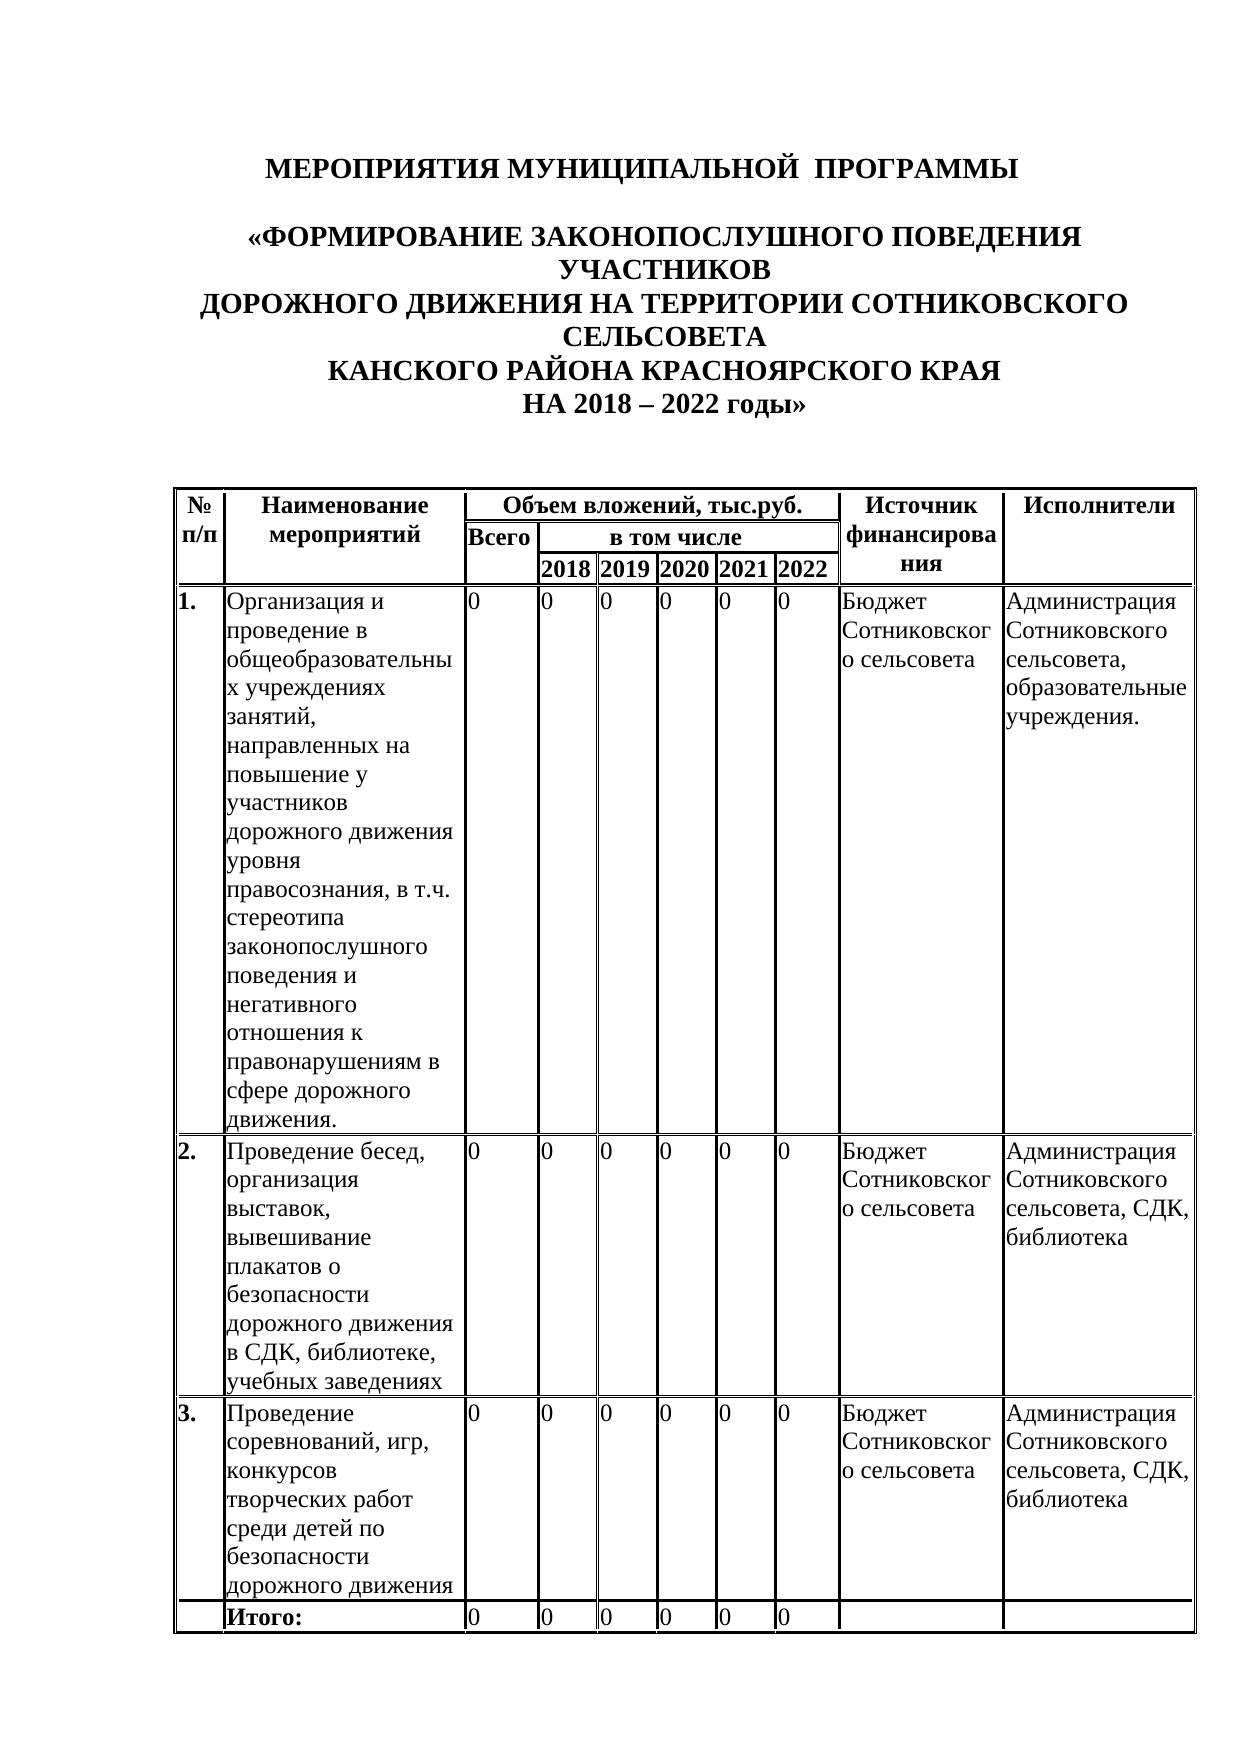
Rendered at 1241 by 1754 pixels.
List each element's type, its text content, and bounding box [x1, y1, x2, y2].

table_cell Администрация Сотниковского сельсовета, СДК, библиотека [1005, 1395, 1194, 1599]
table_cell 0 [598, 1602, 657, 1631]
table_cell 0 [599, 1136, 656, 1394]
table_cell Проведение соревнований, игр, конкурсов творческих работ среди детей по безопасности дорожного движения [226, 1398, 464, 1599]
table_cell 0 [657, 1602, 716, 1631]
table_cell [1003, 1599, 1194, 1631]
table_cell [177, 1599, 224, 1631]
table_cell 0 [659, 587, 715, 1132]
table_cell 0 [467, 587, 537, 1132]
table_cell Бюджет Сотниковского сельсовета [841, 587, 1002, 1132]
table_cell 0 [540, 1398, 596, 1599]
table_cell 0 [659, 1136, 715, 1394]
table_cell 0 [540, 587, 596, 1132]
text ДОРОЖНОГО ДВИЖЕНИЯ НА ТЕРРИТОРИИ СОТНИКОВСКОГО СЕЛЬСОВЕТА [177, 286, 1152, 353]
table_cell 0 [467, 1398, 537, 1599]
table_header Исполнители [1003, 490, 1194, 583]
table_header Источник финансирования [839, 490, 1003, 583]
table_cell 3. [177, 1395, 223, 1599]
table_header Наименование мероприятий [224, 490, 465, 583]
table_header Объем вложений, тыс.руб. [465, 490, 839, 519]
table_cell 1. [177, 583, 223, 1132]
table_cell Проведение бесед, организация выставок, вывешивание плакатов о безопасности дорожного движения в СДК, библиотеке, учебных заведениях [226, 1136, 464, 1394]
table_cell 0 [599, 1398, 656, 1599]
table_cell в том числе [540, 523, 838, 551]
table_cell 0 [777, 1398, 838, 1599]
table_cell Итого: [224, 1602, 465, 1631]
table_cell 0 [777, 1136, 838, 1394]
table_cell 0 [538, 1602, 597, 1631]
text «ФОРМИРОВАНИЕ ЗАКОНОПОСЛУШНОГО ПОВЕДЕНИЯ УЧАСТНИКОВ [177, 219, 1152, 286]
table_cell 2019 [599, 554, 656, 583]
table_cell Администрация Сотниковского сельсовета, образовательные учреждения. [1005, 583, 1194, 1132]
table_cell 2021 [718, 554, 774, 583]
table_cell 0 [599, 587, 656, 1132]
table_cell 0 [467, 1136, 537, 1394]
table_cell Организация и проведение в общеобразовательных учреждениях занятий, направленных на повышение у участников дорожного движения уровня правосознания, в т.ч. стереотипа законопослушного поведения и негативного отношения к правонарушениям в сфере дорожного движения. [226, 587, 464, 1132]
table_cell 0 [540, 1136, 596, 1394]
table_cell 2022 [777, 554, 838, 583]
table_cell 2. [177, 1133, 223, 1394]
table_cell 0 [775, 1602, 839, 1631]
table_cell 2020 [659, 554, 715, 583]
text КАНСКОГО РАЙОНА КРАСНОЯРСКОГО КРАЯ НА 2018 – 2022 годы» [177, 353, 1152, 420]
table_cell Бюджет Сотниковского сельсовета [841, 1136, 1002, 1394]
table_cell 0 [718, 587, 774, 1132]
table_cell Администрация Сотниковского сельсовета, СДК, библиотека [1005, 1133, 1194, 1394]
table_cell 0 [465, 1602, 538, 1631]
table_cell 0 [718, 1398, 774, 1599]
text МЕРОПРИЯТИЯ МУНИЦИПАЛЬНОЙ ПРОГРАММЫ [177, 152, 1152, 185]
table_header № п/п [177, 489, 224, 583]
table_cell 0 [777, 587, 838, 1132]
table_cell 0 [716, 1602, 775, 1631]
table_cell [839, 1602, 1003, 1631]
table_cell 0 [718, 1136, 774, 1394]
table_cell Бюджет Сотниковского сельсовета [841, 1398, 1002, 1599]
table_cell 2018 [540, 554, 596, 583]
table_cell 0 [659, 1398, 715, 1599]
table_cell Всего [467, 523, 537, 583]
